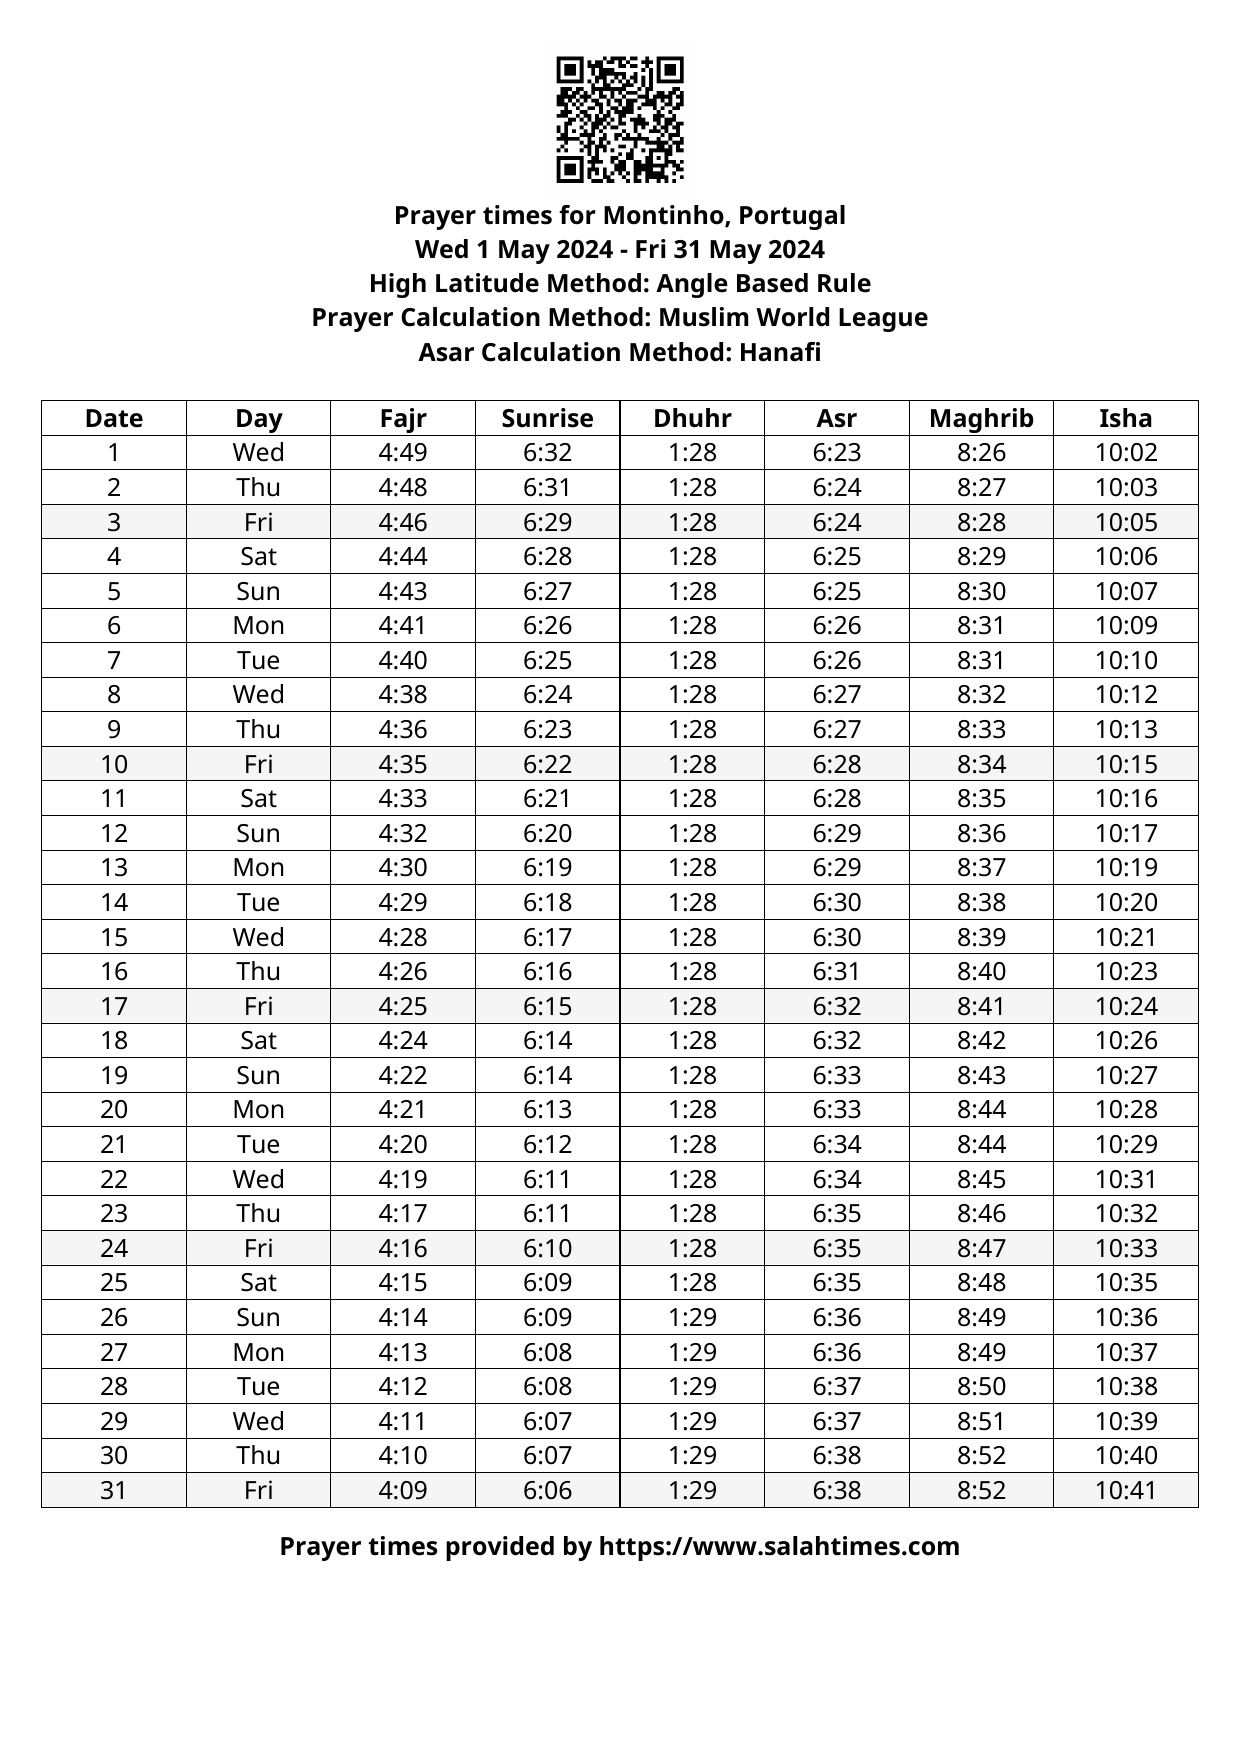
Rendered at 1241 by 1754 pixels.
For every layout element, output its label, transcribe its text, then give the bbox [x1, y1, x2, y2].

table_header Dhuhr [621, 401, 764, 434]
table_cell 28 [42, 1369, 186, 1403]
table_cell 8:44 [910, 1093, 1053, 1126]
table_cell 1:28 [621, 1231, 764, 1264]
table_cell 6:08 [476, 1369, 619, 1403]
table_cell 6:18 [476, 885, 619, 919]
table_cell 8:36 [910, 816, 1053, 849]
table_cell 11 [42, 781, 186, 815]
table_cell Wed [187, 1162, 330, 1195]
table_cell 30 [42, 1439, 186, 1472]
table_cell 6:37 [765, 1404, 909, 1437]
table_cell 8:43 [910, 1058, 1053, 1092]
table_cell 1:28 [621, 885, 764, 919]
table_cell 6:07 [476, 1439, 619, 1472]
table_cell 4:11 [331, 1404, 475, 1437]
table_cell 4:24 [331, 1024, 475, 1057]
table_cell 2 [42, 470, 186, 504]
table_cell 6:28 [765, 747, 909, 780]
table_cell 8:30 [910, 574, 1053, 607]
table_cell 22 [42, 1162, 186, 1195]
table_cell 6:08 [476, 1335, 619, 1368]
table_cell 6:35 [765, 1196, 909, 1230]
table_cell 4:38 [331, 678, 475, 711]
table_cell 6:23 [765, 436, 909, 469]
table_header Sunrise [476, 401, 619, 434]
table_cell Thu [187, 1196, 330, 1230]
table_cell 6:36 [765, 1300, 909, 1334]
table_cell 5 [42, 574, 186, 607]
table_cell 6:24 [765, 470, 909, 504]
table_cell 6:14 [476, 1024, 619, 1057]
table_cell 6:25 [765, 574, 909, 607]
table_cell 8:28 [910, 505, 1053, 538]
table_cell 1:28 [621, 1127, 764, 1161]
table_cell 6:06 [476, 1473, 619, 1507]
table_cell 4:41 [331, 609, 475, 642]
table_cell 6:31 [476, 470, 619, 504]
table_cell 8:40 [910, 954, 1053, 988]
table_cell 10:33 [1054, 1231, 1198, 1264]
table_cell 6:38 [765, 1473, 909, 1507]
table_cell 24 [42, 1231, 186, 1264]
table_cell 6:15 [476, 989, 619, 1022]
table_cell Wed [187, 1404, 330, 1437]
table_cell 10:38 [1054, 1369, 1198, 1403]
table_cell 1:28 [621, 816, 764, 849]
table_cell 6:37 [765, 1369, 909, 1403]
table_cell 13 [42, 851, 186, 884]
table_cell 20 [42, 1093, 186, 1126]
table_cell 6:26 [765, 609, 909, 642]
table_cell 8:50 [910, 1369, 1053, 1403]
table_cell Sun [187, 1300, 330, 1334]
table_cell 10:35 [1054, 1266, 1198, 1299]
table_cell Sun [187, 574, 330, 607]
table_cell 4:48 [331, 470, 475, 504]
table_cell 4:14 [331, 1300, 475, 1334]
table_cell 10:02 [1054, 436, 1198, 469]
table_cell 1:29 [621, 1300, 764, 1334]
table_cell 1:28 [621, 781, 764, 815]
table_cell 17 [42, 989, 186, 1022]
table_cell 10:16 [1054, 781, 1198, 815]
table_cell 14 [42, 885, 186, 919]
table_cell 6:24 [765, 505, 909, 538]
table_cell 10:41 [1054, 1473, 1198, 1507]
table_cell 8:34 [910, 747, 1053, 780]
table_cell 4:20 [331, 1127, 475, 1161]
table_cell 10:28 [1054, 1093, 1198, 1126]
table_cell 3 [42, 505, 186, 538]
table_cell 4:10 [331, 1439, 475, 1472]
table_cell 10:17 [1054, 816, 1198, 849]
table_cell 8:49 [910, 1335, 1053, 1368]
table_cell 4:16 [331, 1231, 475, 1264]
table_cell 1:28 [621, 747, 764, 780]
table_cell 4:49 [331, 436, 475, 469]
table_cell 4:12 [331, 1369, 475, 1403]
table_cell 8:33 [910, 712, 1053, 746]
table_cell 1:28 [621, 920, 764, 953]
table_cell 1:28 [621, 678, 764, 711]
table_cell 1:28 [621, 1024, 764, 1057]
table_cell 4:25 [331, 989, 475, 1022]
table_cell 4:21 [331, 1093, 475, 1126]
table_cell 4:22 [331, 1058, 475, 1092]
table_cell Sat [187, 539, 330, 573]
table_cell 10:15 [1054, 747, 1198, 780]
table_cell 26 [42, 1300, 186, 1334]
table_cell 6:21 [476, 781, 619, 815]
table_cell Tue [187, 885, 330, 919]
table_cell Wed [187, 920, 330, 953]
table_header Maghrib [910, 401, 1053, 434]
table_cell 1 [42, 436, 186, 469]
table_cell 6:33 [765, 1093, 909, 1126]
table_header Day [187, 401, 330, 434]
table_cell 15 [42, 920, 186, 953]
table_cell 6:32 [476, 436, 619, 469]
table_cell 6:27 [476, 574, 619, 607]
table_cell 1:28 [621, 1093, 764, 1126]
table_cell 10:24 [1054, 989, 1198, 1022]
table_cell 10:26 [1054, 1024, 1198, 1057]
table_cell Thu [187, 712, 330, 746]
table_cell 6:28 [765, 781, 909, 815]
table_cell 8:48 [910, 1266, 1053, 1299]
table_cell 4:13 [331, 1335, 475, 1368]
table_cell 10:19 [1054, 851, 1198, 884]
table_cell 6:35 [765, 1231, 909, 1264]
table_cell 8:27 [910, 470, 1053, 504]
table_cell 8:38 [910, 885, 1053, 919]
table_cell 4:36 [331, 712, 475, 746]
table_cell 6:27 [765, 712, 909, 746]
table_cell 10:21 [1054, 920, 1198, 953]
table_cell 10:32 [1054, 1196, 1198, 1230]
table_cell 19 [42, 1058, 186, 1092]
table_cell 6:34 [765, 1127, 909, 1161]
table_cell 7 [42, 643, 186, 677]
table_cell 6:32 [765, 989, 909, 1022]
table_cell 8:51 [910, 1404, 1053, 1437]
table_cell Fri [187, 1231, 330, 1264]
table_cell 8:52 [910, 1473, 1053, 1507]
table_cell 10:07 [1054, 574, 1198, 607]
table_cell 8:31 [910, 609, 1053, 642]
table_cell 6:13 [476, 1093, 619, 1126]
text High Latitude Method: Angle Based Rule [42, 266, 1198, 300]
table_cell 6:33 [765, 1058, 909, 1092]
table_cell 6:17 [476, 920, 619, 953]
table_cell 6:10 [476, 1231, 619, 1264]
table_cell 6:07 [476, 1404, 619, 1437]
table_cell 8:42 [910, 1024, 1053, 1057]
table_cell 10:10 [1054, 643, 1198, 677]
table_cell 8:39 [910, 920, 1053, 953]
table_cell 1:28 [621, 1058, 764, 1092]
table_cell 6:27 [765, 678, 909, 711]
table_cell 4 [42, 539, 186, 573]
table_cell 6:11 [476, 1196, 619, 1230]
table_cell 10:13 [1054, 712, 1198, 746]
table_cell 6:28 [476, 539, 619, 573]
table_cell 8:44 [910, 1127, 1053, 1161]
table_cell 1:29 [621, 1473, 764, 1507]
table_cell 4:15 [331, 1266, 475, 1299]
table_cell 6:32 [765, 1024, 909, 1057]
table_cell 10:05 [1054, 505, 1198, 538]
table_cell 8:35 [910, 781, 1053, 815]
table_cell Sun [187, 816, 330, 849]
table_cell 4:28 [331, 920, 475, 953]
table_cell 10:06 [1054, 539, 1198, 573]
table_cell 1:29 [621, 1439, 764, 1472]
table_cell Fri [187, 989, 330, 1022]
table_cell 8:29 [910, 539, 1053, 573]
table_cell Thu [187, 1439, 330, 1472]
table_cell 6:29 [765, 851, 909, 884]
table_cell 6:30 [765, 920, 909, 953]
table_cell 9 [42, 712, 186, 746]
table_cell 6:12 [476, 1127, 619, 1161]
table_cell 23 [42, 1196, 186, 1230]
table_cell 8:26 [910, 436, 1053, 469]
table_cell Fri [187, 1473, 330, 1507]
table_cell 1:28 [621, 574, 764, 607]
table_cell Wed [187, 436, 330, 469]
table_cell 6:25 [476, 643, 619, 677]
table_cell 10:27 [1054, 1058, 1198, 1092]
table_cell Sat [187, 1266, 330, 1299]
table_cell 4:30 [331, 851, 475, 884]
table_cell 6:30 [765, 885, 909, 919]
table_cell 6:14 [476, 1058, 619, 1092]
table_cell Mon [187, 851, 330, 884]
table_cell 6:25 [765, 539, 909, 573]
table_header Date [42, 401, 186, 434]
table_cell 4:33 [331, 781, 475, 815]
table_cell 8 [42, 678, 186, 711]
table_cell Sun [187, 1058, 330, 1092]
table_cell 18 [42, 1024, 186, 1057]
table_cell 25 [42, 1266, 186, 1299]
text Prayer times for Montinho, Portugal [42, 198, 1198, 232]
table_header Fajr [331, 401, 475, 434]
table_cell Tue [187, 1127, 330, 1161]
table_cell 10:23 [1054, 954, 1198, 988]
table_cell 1:29 [621, 1335, 764, 1368]
table_cell 6:11 [476, 1162, 619, 1195]
table_cell 4:17 [331, 1196, 475, 1230]
text Asar Calculation Method: Hanafi [42, 334, 1198, 368]
table_cell 6:20 [476, 816, 619, 849]
table_cell 10:36 [1054, 1300, 1198, 1334]
table_cell 1:29 [621, 1369, 764, 1403]
table_cell 29 [42, 1404, 186, 1437]
table_cell 6:16 [476, 954, 619, 988]
table_cell 1:28 [621, 470, 764, 504]
table_cell 4:44 [331, 539, 475, 573]
table_cell 8:47 [910, 1231, 1053, 1264]
table_cell Fri [187, 747, 330, 780]
table_cell 6 [42, 609, 186, 642]
table_cell 6:29 [476, 505, 619, 538]
table_cell 6:36 [765, 1335, 909, 1368]
picture [542, 41, 699, 198]
table_cell 10:20 [1054, 885, 1198, 919]
table_cell 4:32 [331, 816, 475, 849]
table_cell 1:28 [621, 851, 764, 884]
table_cell Mon [187, 1093, 330, 1126]
table_cell 31 [42, 1473, 186, 1507]
table_cell 1:28 [621, 609, 764, 642]
table_cell 6:38 [765, 1439, 909, 1472]
table_cell 4:09 [331, 1473, 475, 1507]
table_header Isha [1054, 401, 1198, 434]
table_cell 8:37 [910, 851, 1053, 884]
table_cell 6:22 [476, 747, 619, 780]
table_cell 10:37 [1054, 1335, 1198, 1368]
table_cell Sat [187, 781, 330, 815]
table_cell Tue [187, 1369, 330, 1403]
table_cell Fri [187, 505, 330, 538]
table_cell 10:03 [1054, 470, 1198, 504]
table_cell 1:28 [621, 954, 764, 988]
table_cell 1:28 [621, 539, 764, 573]
table_cell 6:19 [476, 851, 619, 884]
table_cell Thu [187, 470, 330, 504]
table_cell 1:28 [621, 989, 764, 1022]
table_cell 8:49 [910, 1300, 1053, 1334]
table_cell 1:28 [621, 643, 764, 677]
table_cell 1:28 [621, 505, 764, 538]
table_cell Thu [187, 954, 330, 988]
table_cell 8:31 [910, 643, 1053, 677]
table_cell 27 [42, 1335, 186, 1368]
table_cell 6:26 [476, 609, 619, 642]
table_cell 8:32 [910, 678, 1053, 711]
table_cell 10:39 [1054, 1404, 1198, 1437]
table_cell 1:28 [621, 1266, 764, 1299]
table_header Asr [765, 401, 909, 434]
table_cell 1:28 [621, 1162, 764, 1195]
text Prayer Calculation Method: Muslim World League [42, 300, 1198, 334]
text Prayer times provided by https://www.salahtimes.com [42, 1528, 1198, 1563]
table_cell 10:12 [1054, 678, 1198, 711]
table_cell 8:45 [910, 1162, 1053, 1195]
table_cell 6:24 [476, 678, 619, 711]
table_cell 8:46 [910, 1196, 1053, 1230]
table_cell 8:41 [910, 989, 1053, 1022]
table_cell 4:46 [331, 505, 475, 538]
table_cell Wed [187, 678, 330, 711]
table_cell 6:09 [476, 1266, 619, 1299]
table_cell 16 [42, 954, 186, 988]
table_cell 6:26 [765, 643, 909, 677]
table_cell 6:31 [765, 954, 909, 988]
text Wed 1 May 2024 - Fri 31 May 2024 [42, 232, 1198, 266]
table_cell 10:29 [1054, 1127, 1198, 1161]
table_cell 10:31 [1054, 1162, 1198, 1195]
table_cell 4:19 [331, 1162, 475, 1195]
table_cell 4:43 [331, 574, 475, 607]
table_cell 4:29 [331, 885, 475, 919]
table_cell 10 [42, 747, 186, 780]
table_cell Mon [187, 609, 330, 642]
table_cell 6:23 [476, 712, 619, 746]
table_cell 6:34 [765, 1162, 909, 1195]
table_cell 12 [42, 816, 186, 849]
table_cell 1:28 [621, 436, 764, 469]
table_cell 1:28 [621, 1196, 764, 1230]
table_cell 6:29 [765, 816, 909, 849]
table_cell 6:35 [765, 1266, 909, 1299]
table_cell 6:09 [476, 1300, 619, 1334]
table_cell 8:52 [910, 1439, 1053, 1472]
table_cell Tue [187, 643, 330, 677]
table_cell Sat [187, 1024, 330, 1057]
table_cell 10:09 [1054, 609, 1198, 642]
table_cell 1:29 [621, 1404, 764, 1437]
table_cell Mon [187, 1335, 330, 1368]
table_cell 4:40 [331, 643, 475, 677]
table_cell 4:35 [331, 747, 475, 780]
table_cell 1:28 [621, 712, 764, 746]
table_cell 10:40 [1054, 1439, 1198, 1472]
table_cell 21 [42, 1127, 186, 1161]
table_cell 4:26 [331, 954, 475, 988]
